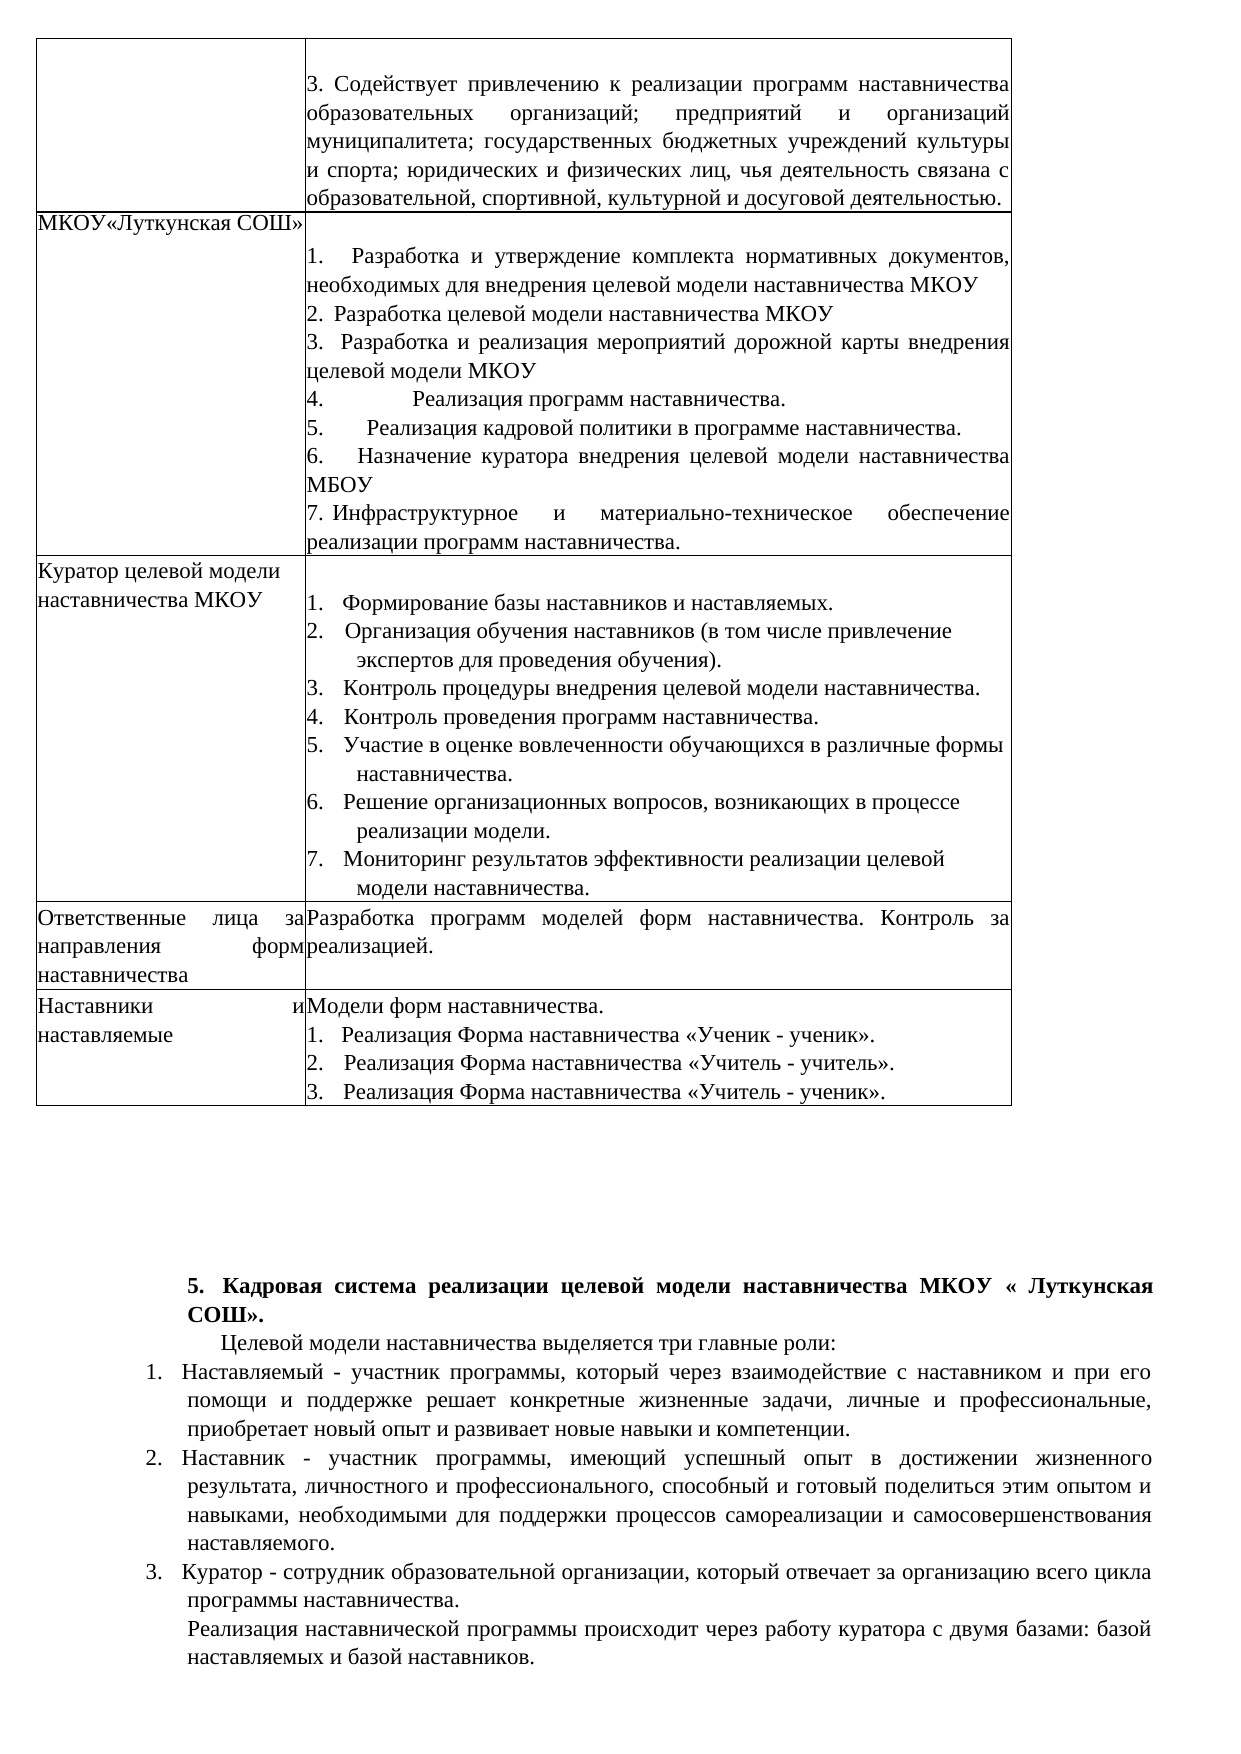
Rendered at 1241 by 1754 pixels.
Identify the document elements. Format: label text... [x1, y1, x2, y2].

text Реализация наставнической программы происходит через работу куратора с двумя базами: базой наставляемых и базой наставников. [187, 1613, 1153, 1670]
list Кадровая система реализации целевой модели наставничества МКОУ « Луткунская СОШ». [187, 1271, 1153, 1328]
table_header [37, 39, 305, 211]
table_cell Куратор целевой модели наставничества МКОУ [37, 556, 305, 901]
table_cell Разработка программ моделей форм наставничества. Контроль за реализацией. [306, 902, 1011, 988]
table_cell Модели форм наставничества. Реализация Форма наставничества «Ученик - ученик». Реализация Форма наставничества «Учитель - учитель». Реализация Форма наставничества «Учитель - ученик». [306, 990, 1011, 1105]
table_cell Формирование базы наставников и наставляемых. Организация обучения наставников (в том числе привлечение экспертов для проведения обучения). Контроль процедуры внедрения целевой модели наставничества. Контроль проведения программ наставничества. Участие в оценке вовлеченности обучающихся в различные формы наставничества. Решение организационных вопросов, возникающих в процессе реализации модели. Мониторинг результатов эффективности реализации целевой модели наставничества. [306, 556, 1011, 901]
table_cell МКОУ«Луткунская СОШ» [37, 213, 305, 555]
list Куратор - сотрудник образовательной организации, который отвечает за организацию всего цикла программы наставничества. [145, 1556, 1153, 1613]
table_cell Разработка и утверждение комплекта нормативных документов, необходимых для внедрения целевой модели наставничества МКОУ Разработка целевой модели наставничества МКОУ Разработка и реализация мероприятий дорожной карты внедрения целевой модели МКОУ Реализация программ наставничества. Реализация кадровой политики в программе наставничества. Назначение куратора внедрения целевой модели наставничества МБОУ Инфраструктурное и материально-техническое обеспечение реализации программ наставничества. [306, 213, 1011, 555]
table_cell Ответственные лица за направления форм наставничества [37, 902, 305, 988]
table_cell Наставники и наставляемые [37, 990, 305, 1105]
table_header 3. Содействует привлечению к реализации программ наставничества образовательных организаций; предприятий и организаций муниципалитета; государственных бюджетных учреждений культуры и спорта; юридических и физических лиц, чья деятельность связана с образовательной, спортивной, культурной и досуговой деятельностью. [306, 39, 1011, 211]
text Целевой модели наставничества выделяется три главные роли: [220, 1328, 1153, 1356]
list Наставник - участник программы, имеющий успешный опыт в достижении жизненного результата, личностного и профессионального, способный и готовый поделиться этим опытом и навыками, необходимыми для поддержки процессов самореализации и самосовершенствования наставляемого. [145, 1442, 1153, 1556]
list Наставляемый - участник программы, который через взаимодействие с наставником и при его помощи и поддержке решает конкретные жизненные задачи, личные и профессиональные, приобретает новый опыт и развивает новые навыки и компетенции. [145, 1356, 1153, 1442]
